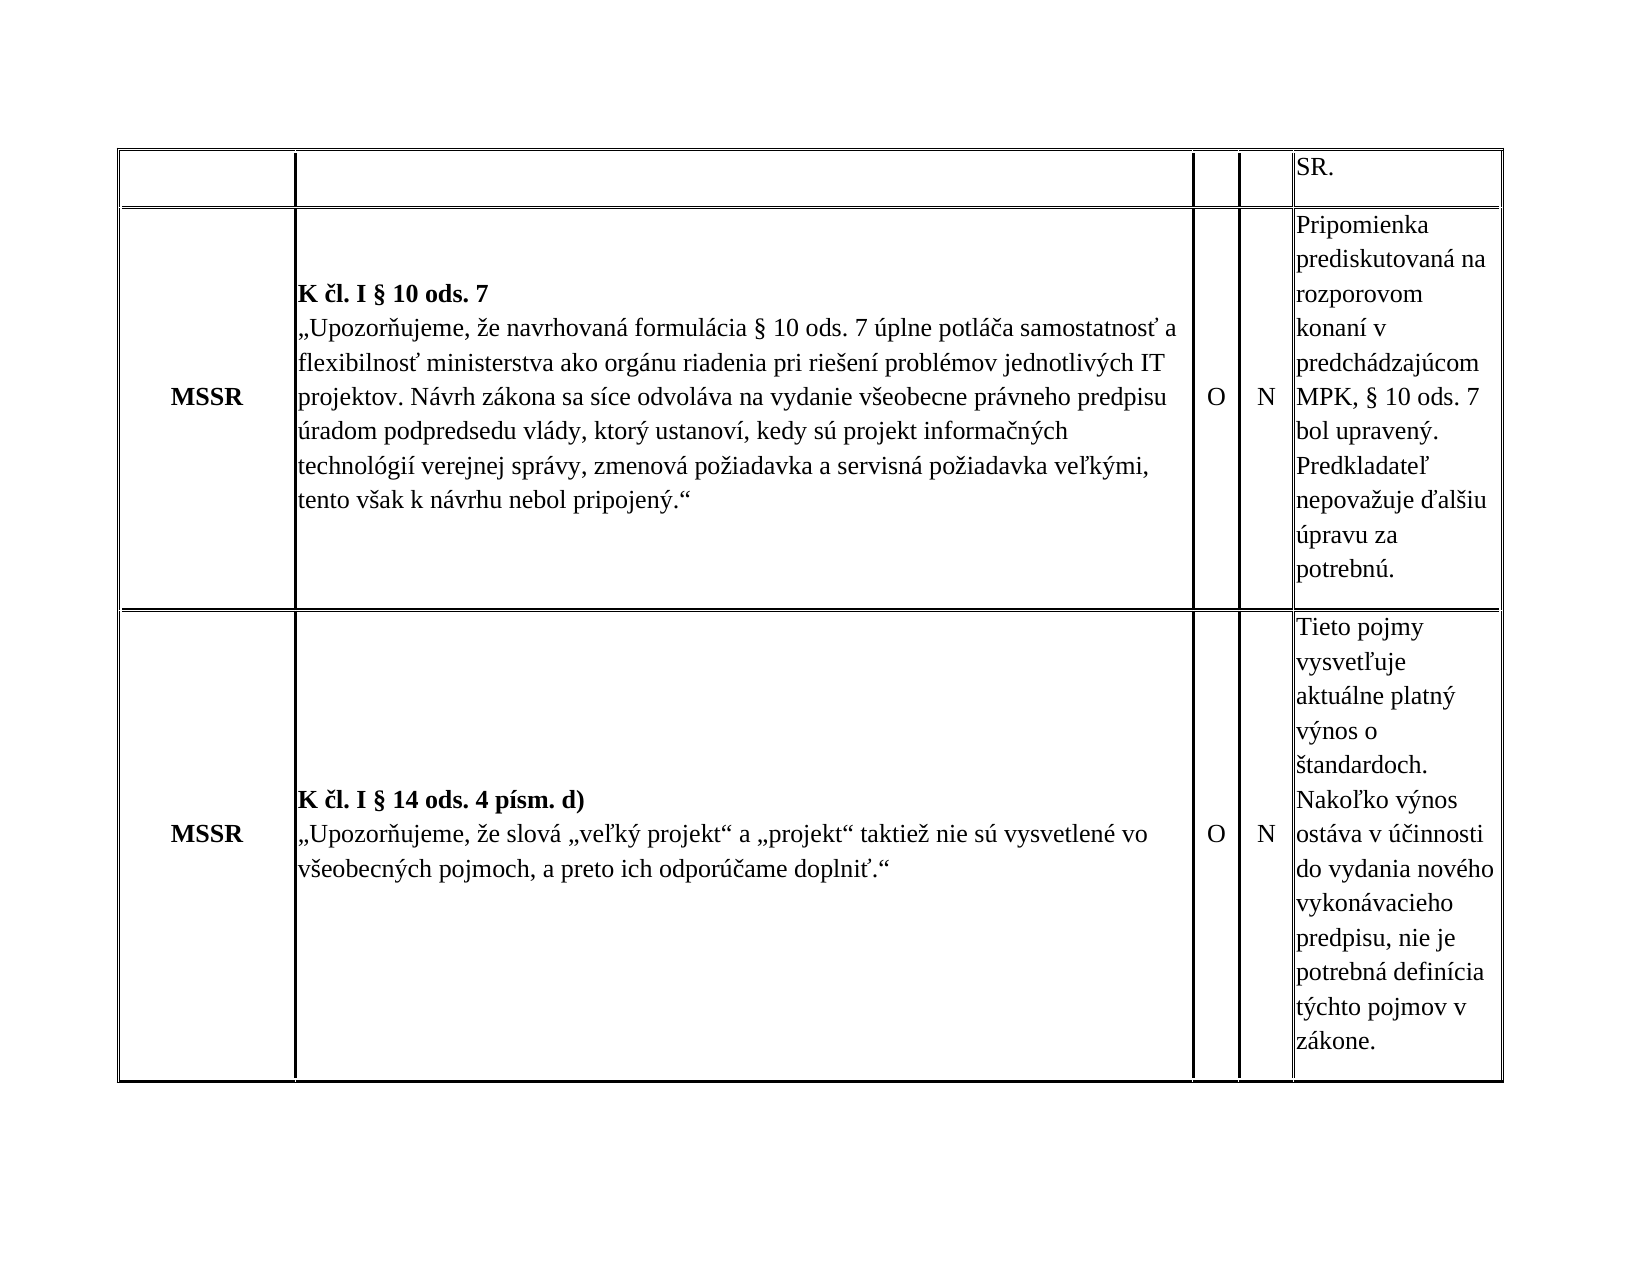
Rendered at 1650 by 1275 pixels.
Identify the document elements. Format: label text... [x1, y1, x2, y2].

table_cell N [1239, 612, 1293, 1080]
table_cell MSSR [120, 608, 295, 1080]
table_cell N [1241, 209, 1292, 608]
table_cell K čl. I § 10 ods. 7 „Upozorňujeme, že navrhovaná formulácia § 10 ods. 7 úplne potláča samostatnosť a flexibilnosť ministerstva ako orgánu riadenia pri riešení problémov jednotlivých IT projektov. Návrh zákona sa síce odvoláva na vydanie všeobecne právneho predpisu úradom podpredsedu vlády, ktorý ustanoví, kedy sú projekt informačných technológií verejnej správy, zmenová požiadavka a servisná požiadavka veľkými, tento však k návrhu nebol pripojený.“ [297, 209, 1192, 608]
table_cell O [1193, 612, 1239, 1080]
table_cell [1294, 151, 1501, 206]
table_cell ČA [1239, 151, 1293, 206]
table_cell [295, 149, 1193, 206]
table_cell Pripomienka prediskutovaná na rozporovom konaní v predchádzajúcom MPK, § 10 ods. 7 bol upravený. Predkladateľ nepovažuje ďalšiu úpravu za potrebnú. [1294, 206, 1502, 608]
table_cell MSSR [118, 206, 295, 608]
table_cell O [1195, 209, 1238, 608]
table_cell K čl. I § 14 ods. 4 písm. d) „Upozorňujeme, že slová „veľký projekt“ a „projekt“ taktiež nie sú vysvetlené vo všeobecných pojmoch, a preto ich odporúčame doplniť.“ [295, 612, 1193, 1080]
table_cell Tieto pojmy vysvetľuje aktuálne platný výnos o štandardoch. Nakoľko výnos ostáva v účinnosti do vydania nového vykonávacieho predpisu, nie je potrebná definícia týchto pojmov v zákone. [1294, 608, 1501, 1080]
table_cell MSSR [120, 151, 295, 206]
table_cell O [1193, 149, 1239, 206]
